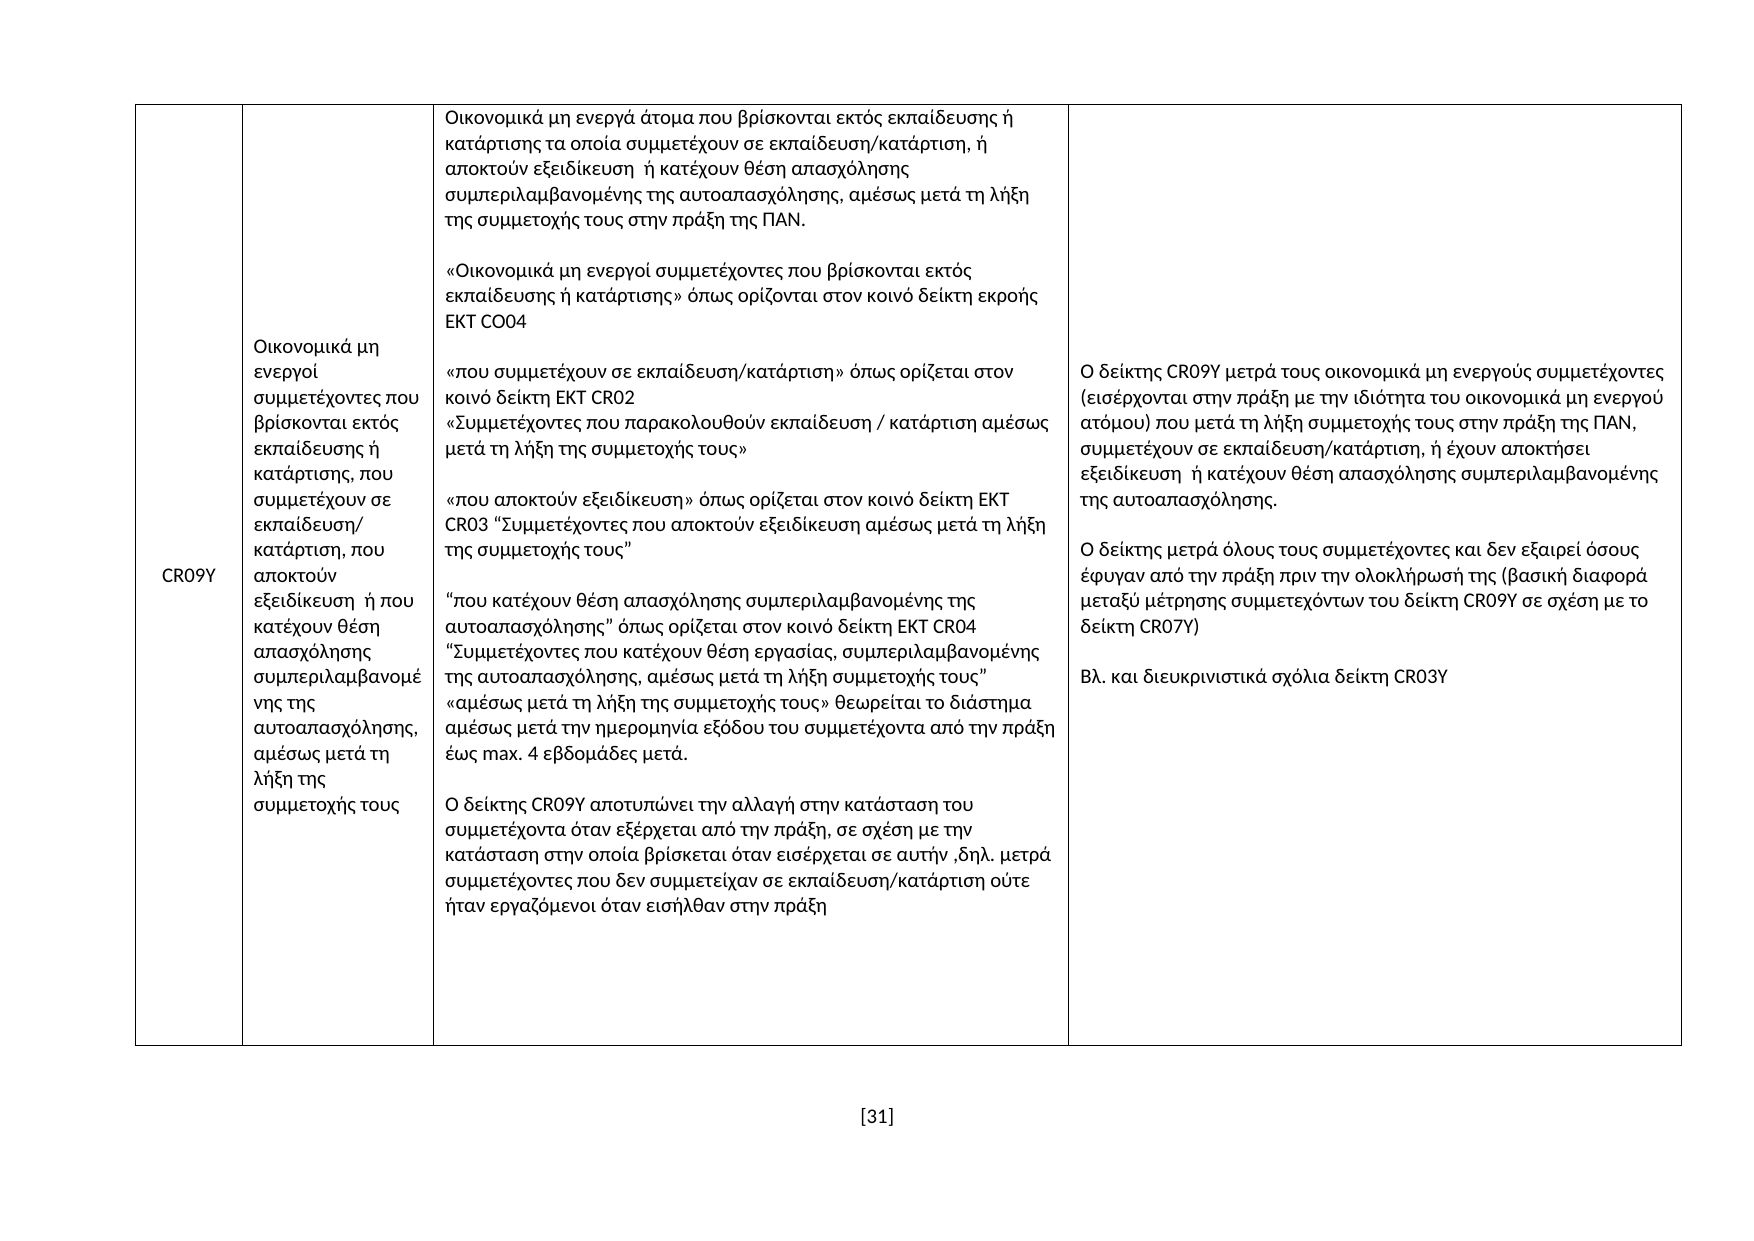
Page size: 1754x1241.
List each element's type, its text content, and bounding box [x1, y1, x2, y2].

table_cell Ο δείκτης CR09Υ μετρά τους οικονομικά μη ενεργούς συμμετέχοντες (εισέρχονται στην πράξη με την ιδιότητα του οικονομικά μη ενεργού ατόμου) που μετά τη λήξη συμμετοχής τους στην πράξη της ΠΑΝ, συμμετέχουν σε εκπαίδευση/κατάρτιση, ή έχουν αποκτήσει εξειδίκευση ή κατέχουν θέση απασχόλησης συμπεριλαμβανομένης της αυτοαπασχόλησης. Ο δείκτης μετρά όλους τους συμμετέχοντες και δεν εξαιρεί όσους έφυγαν από την πράξη πριν την ολοκλήρωσή της (βασική διαφορά μεταξύ μέτρησης συμμετεχόντων του δείκτη CR09Y σε σχέση με το δείκτη CR07Y) Βλ. και διευκρινιστικά σχόλια δείκτη CR03Y [1069, 105, 1681, 1045]
table_cell Οικονομικά μη ενεργοί συμμετέχοντες που βρίσκονται εκτός εκπαίδευσης ή κατάρτισης, που συμμετέχουν σε εκπαίδευση/ κατάρτιση, που αποκτούν εξειδίκευση ή που κατέχουν θέση απασχόλησης συμπεριλαμβανομένης της αυτοαπασχόλησης, αμέσως μετά τη λήξη της συμμετοχής τους [243, 105, 433, 1045]
table_cell CR09Υ [136, 105, 242, 1045]
table_cell Οικονομικά μη ενεργά άτομα που βρίσκονται εκτός εκπαίδευσης ή κατάρτισης τα οποία συμμετέχουν σε εκπαίδευση/κατάρτιση, ή αποκτούν εξειδίκευση ή κατέχουν θέση απασχόλησης συμπεριλαμβανομένης της αυτοαπασχόλησης, αμέσως μετά τη λήξη της συμμετοχής τους στην πράξη της ΠΑΝ. «Οικονομικά μη ενεργοί συμμετέχοντες που βρίσκονται εκτός εκπαίδευσης ή κατάρτισης» όπως ορίζονται στον κοινό δείκτη εκροής ΕΚΤ CO04 «που συμμετέχουν σε εκπαίδευση/κατάρτιση» όπως ορίζεται στον κοινό δείκτη ΕΚΤ CR02 «Συμμετέχοντες που παρακολουθούν εκπαίδευση / κατάρτιση αμέσως μετά τη λήξη της συμμετοχής τους» «που αποκτούν εξειδίκευση» όπως ορίζεται στον κοινό δείκτη ΕΚΤ CR03 “Συμμετέχοντες που αποκτούν εξειδίκευση αμέσως μετά τη λήξη της συμμετοχής τους” “που κατέχουν θέση απασχόλησης συμπεριλαμβανομένης της αυτοαπασχόλησης” όπως ορίζεται στον κοινό δείκτη ΕΚΤ CR04 “Συμμετέχοντες που κατέχουν θέση εργασίας, συμπεριλαμβανομένης της αυτοαπασχόλησης, αμέσως μετά τη λήξη συμμετοχής τους” «αμέσως μετά τη λήξη της συμμετοχής τους» θεωρείται το διάστημα αμέσως μετά την ημερομηνία εξόδου του συμμετέχοντα από την πράξη έως max. 4 εβδομάδες μετά. Ο δείκτης CR09Y αποτυπώνει την αλλαγή στην κατάσταση του συμμετέχοντα όταν εξέρχεται από την πράξη, σε σχέση με την κατάσταση στην οποία βρίσκεται όταν εισέρχεται σε αυτήν ,δηλ. μετρά συμμετέχοντες που δεν συμμετείχαν σε εκπαίδευση/κατάρτιση ούτε ήταν εργαζόμενοι όταν εισήλθαν στην πράξη [434, 105, 1068, 1045]
